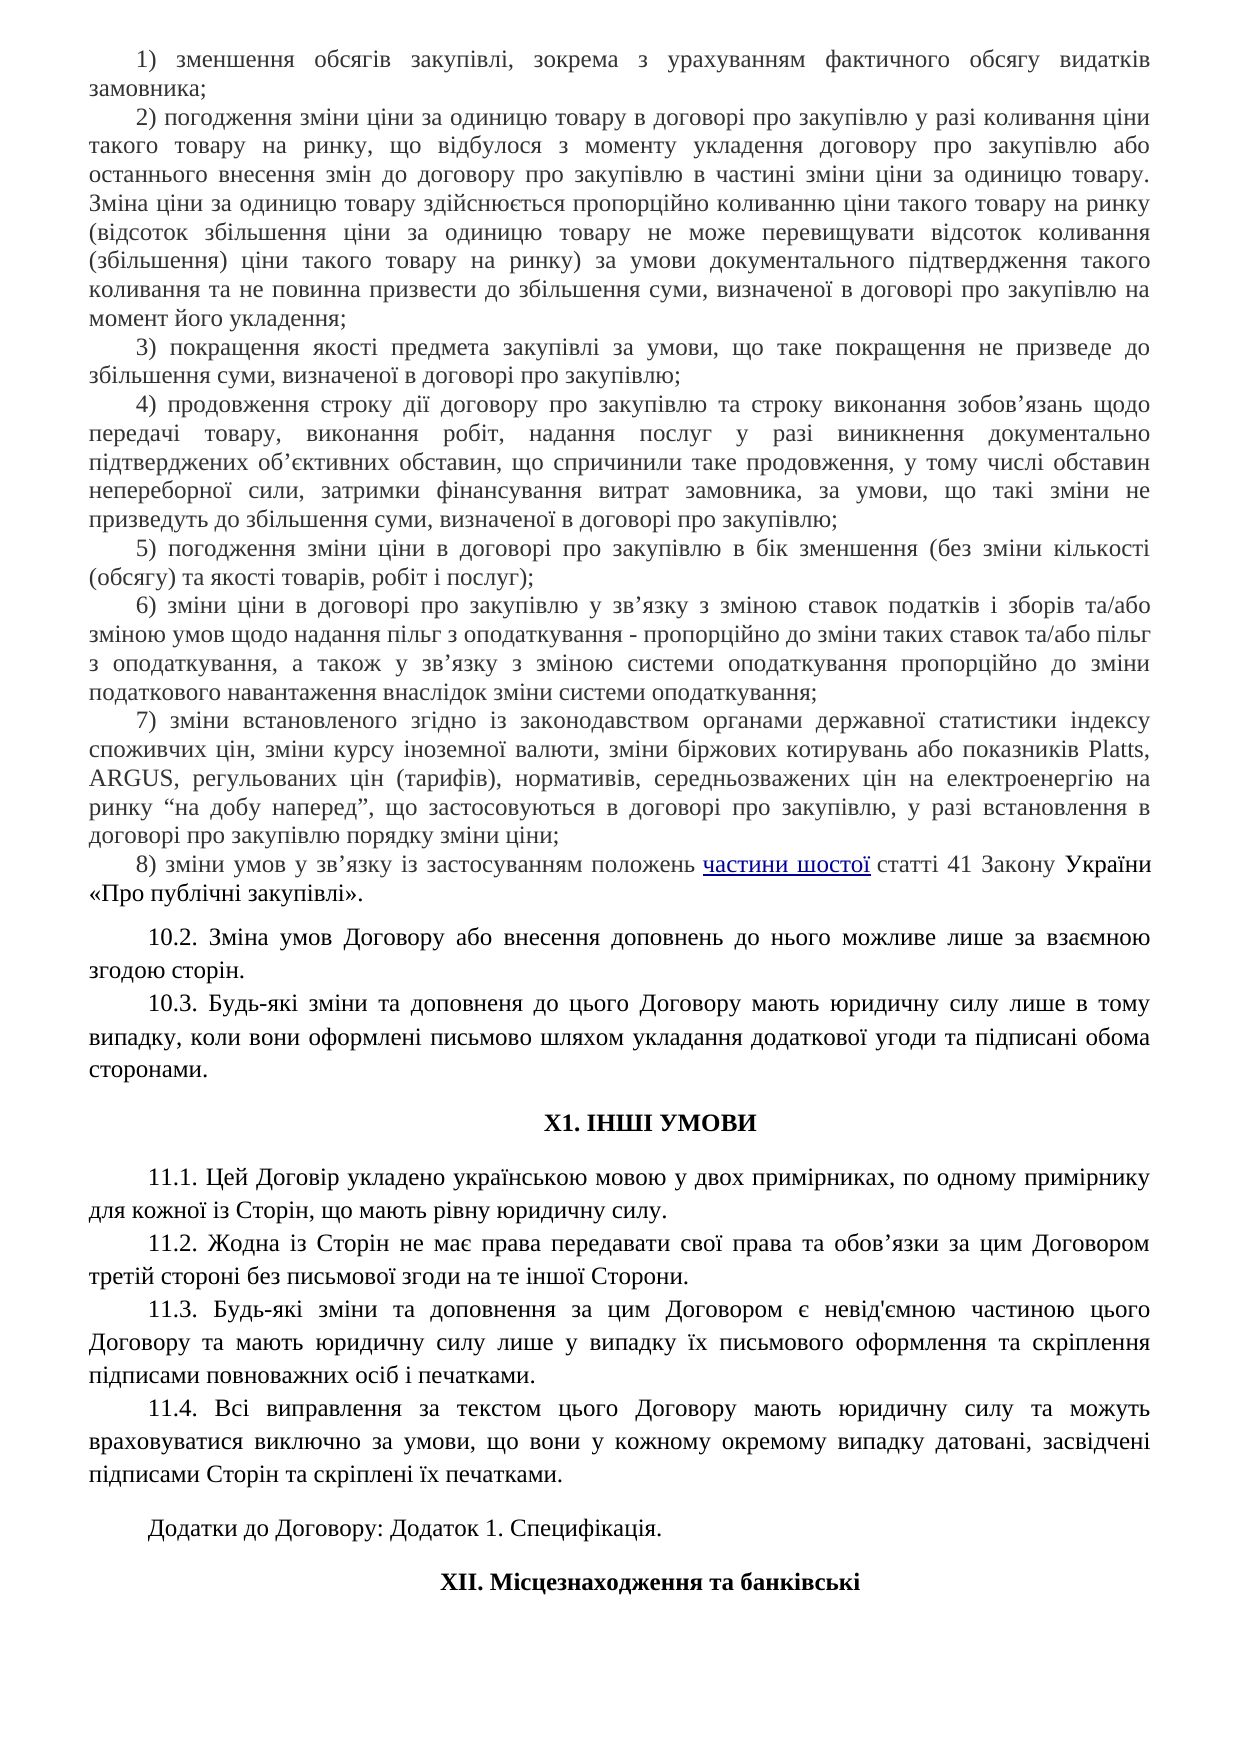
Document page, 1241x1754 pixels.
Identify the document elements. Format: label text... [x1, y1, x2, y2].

text 10.2. Зміна умов Договору або внесення доповнень до нього можливе лише за взаємною згодою сторін. [89, 922, 1152, 984]
text 1) зменшення обсягів закупівлі, зокрема з урахуванням фактичного обсягу видатків замовника; [89, 44, 1152, 102]
text 4) продовження строку дії договору про закупівлю та строку виконання зобов’язань щодо передачі товару, виконання робіт, надання послуг у разі виникнення документально підтверджених об’єктивних обставин, що спричинили таке продовження, у тому числі обставин непереборної сили, затримки фінансування витрат замовника, за умови, що такі зміни не призведуть до збільшення суми, визначеної в договорі про закупівлю; [89, 389, 1152, 533]
text 3) покращення якості предмета закупівлі за умови, що таке покращення не призведе до збільшення суми, визначеної в договорі про закупівлю; [89, 332, 1152, 389]
text 11.4. Всі виправлення за текстом цього Договору мають юридичну силу та можуть враховуватися виключно за умови, що вони у кожному окремому випадку датовані, засвідчені підписами Сторін та скріплені їх печатками. [89, 1393, 1152, 1488]
text 2) погодження зміни ціни за одиницю товару в договорі про закупівлю у разі коливання ціни такого товару на ринку, що відбулося з моменту укладення договору про закупівлю або останнього внесення змін до договору про закупівлю в частині зміни ціни за одиницю товару. Зміна ціни за одиницю товару здійснюється пропорційно коливанню ціни такого товару на ринку (відсоток збільшення ціни за одиницю товару не може перевищувати відсоток коливання (збільшення) ціни такого товару на ринку) за умови документального підтвердження такого коливання та не повинна призвести до збільшення суми, визначеної в договорі про закупівлю на момент його укладення; [89, 102, 1152, 332]
text Додатки до Договору: Додаток 1. Специфікація. [89, 1513, 1152, 1542]
text 6) зміни ціни в договорі про закупівлю у зв’язку з зміною ставок податків і зборів та/або зміною умов щодо надання пільг з оподаткування - пропорційно до зміни таких ставок та/або пільг з оподаткування, а також у зв’язку з зміною системи оподаткування пропорційно до зміни податкового навантаження внаслідок зміни системи оподаткування; [89, 591, 1152, 706]
text 11.1. Цей Договір укладено українською мовою у двох примірниках, по одному примірнику для кожної із Сторін, що мають рівну юридичну силу. [89, 1162, 1152, 1224]
text X1. ІНШІ УМОВИ [89, 1108, 1152, 1137]
text 10.3. Будь-які зміни та доповненя до цього Договору мають юридичну силу лише в тому випадку, коли вони оформлені письмово шляхом укладання додаткової угоди та підписані обома сторонами. [89, 988, 1152, 1083]
text 8) зміни умов у зв’язку із застосуванням положень частини шостої статті 41 Закону України «Про публічні закупівлі». [89, 849, 1152, 907]
text 7) зміни встановленого згідно із законодавством органами державної статистики індексу споживчих цін, зміни курсу іноземної валюти, зміни біржових котирувань або показників Platts, ARGUS, регульованих цін (тарифів), нормативів, середньозважених цін на електроенергію на ринку “на добу наперед”, що застосовуються в договорі про закупівлю, у разі встановлення в договорі про закупівлю порядку зміни ціни; [89, 706, 1152, 849]
text XІI. Місцезнаходження та банківські [89, 1567, 1152, 1596]
text 11.2. Жодна із Сторін не має права передавати свої права та обов’язки за цим Договором третій стороні без письмової згоди на те іншої Сторони. [89, 1228, 1152, 1290]
text 11.3. Будь-які зміни та доповнення за цим Договором є невід'ємною частиною цього Договору та мають юридичну силу лише у випадку їх письмового оформлення та скріплення підписами повноважних осіб і печатками. [89, 1294, 1152, 1389]
text 5) погодження зміни ціни в договорі про закупівлю в бік зменшення (без зміни кількості (обсягу) та якості товарів, робіт і послуг); [89, 533, 1152, 591]
